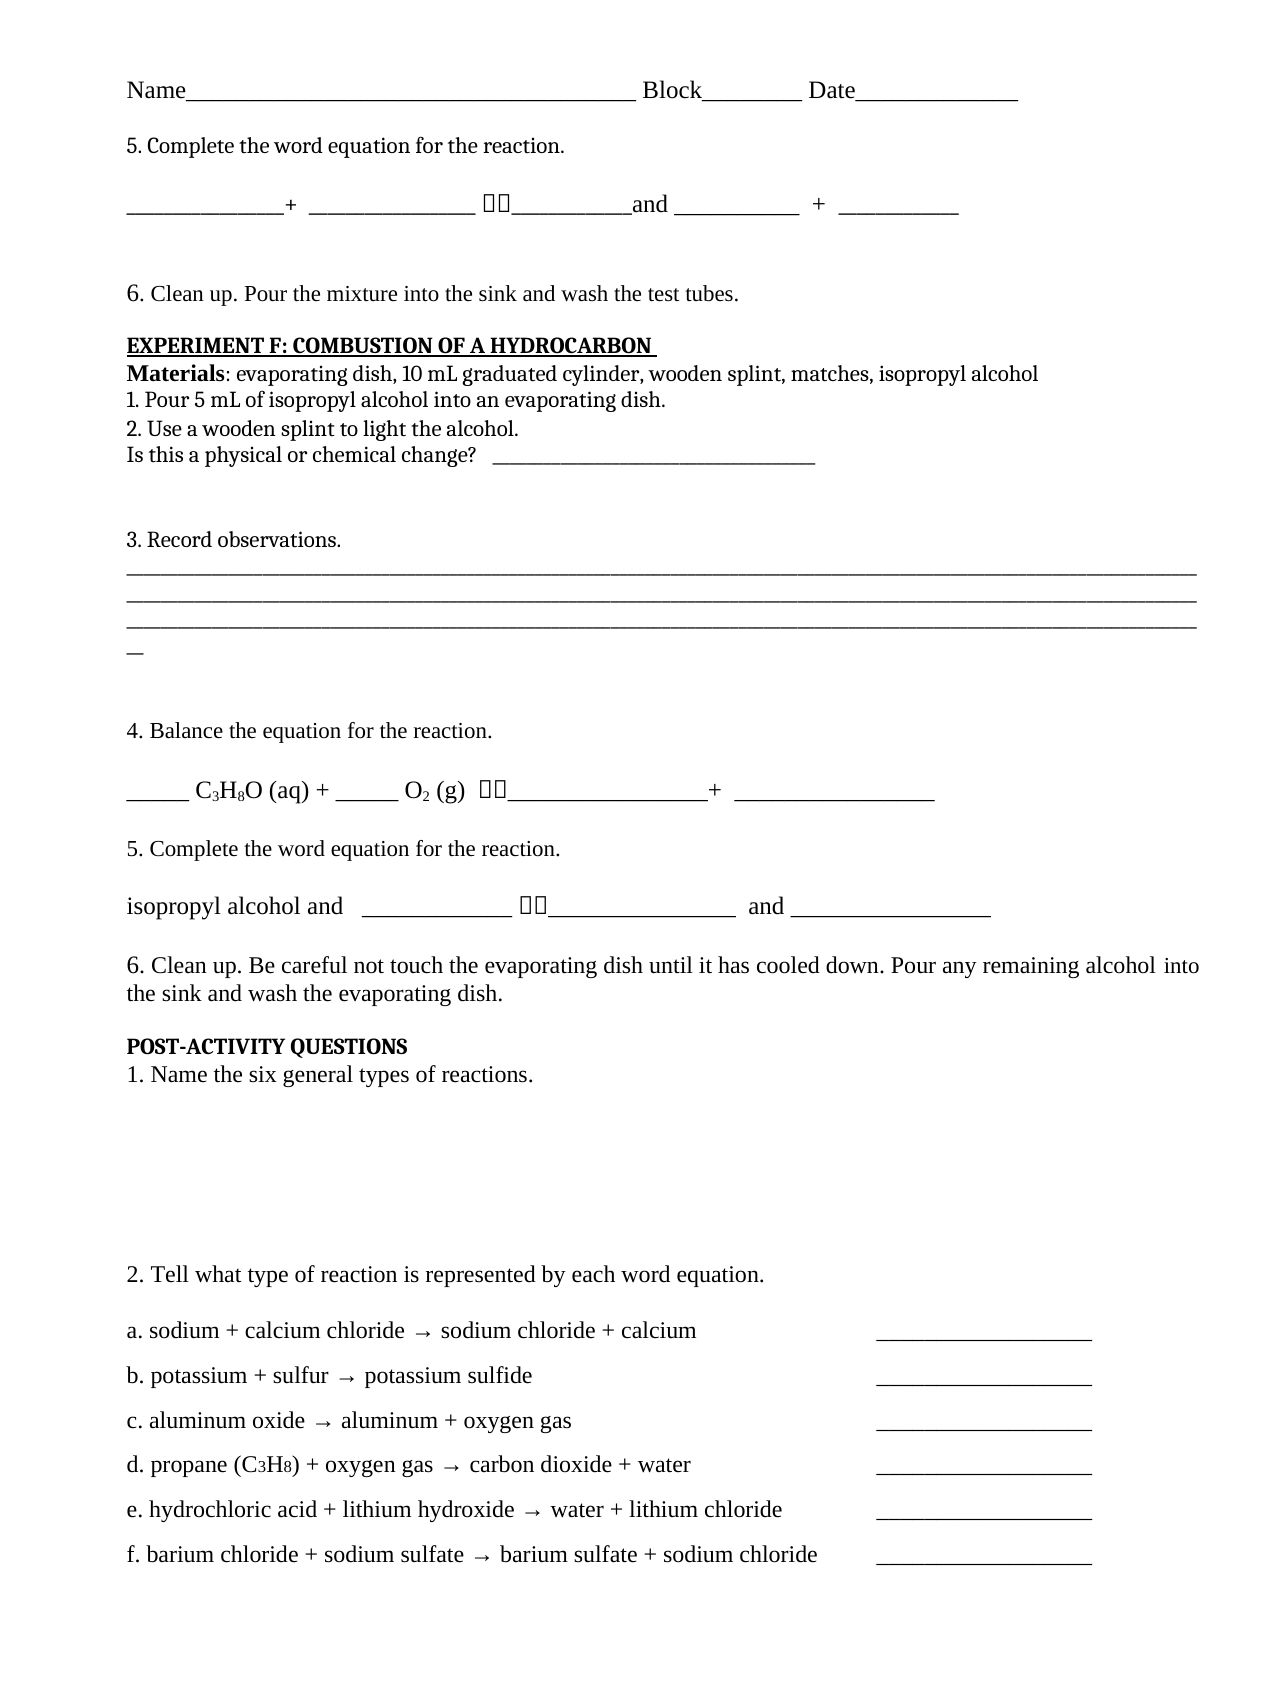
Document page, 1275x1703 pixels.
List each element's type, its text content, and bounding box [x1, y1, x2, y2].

text b. potassium + sulfur → potassium sulfide __________________ [126, 1361, 1206, 1389]
text 2. Use a wooden splint to light the alcohol. Is this a physical or chemical change? ______________________________________ [126, 416, 1206, 468]
text 6. Clean up. Be careful not touch the evaporating dish until it has cooled down. Pour any remaining alcohol into the sink and wash the evaporating dish. [126, 950, 1206, 1007]
text Materials: evaporating dish, 10 mL graduated cylinder, wooden splint, matches, isopropyl alcohol [126, 359, 1206, 387]
text 3. Record observations. ____________________________________________________________________________________________________________________________________________________________________________________________________________________________________________________________________________________________________________________________________________________________________________________________ [126, 527, 1206, 658]
text 2. Tell what type of reaction is represented by each word equation. [126, 1177, 1206, 1316]
text EXPERIMENT F: COMBUSTION OF A HYDROCARBON [126, 333, 1206, 359]
text 5. Complete the word equation for the reaction. isopropyl alcohol and ____________ _______________ and ________________ [126, 835, 1206, 921]
text d. propane (C3H8) + oxygen gas → carbon dioxide + water __________________ [126, 1451, 1206, 1478]
text a. sodium + calcium chloride → sodium chloride + calcium __________________ [126, 1316, 1206, 1344]
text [126, 132, 1206, 219]
text 6. Clean up. Pour the mixture into the sink and wash the test tubes. [126, 278, 1206, 306]
text 1. Pour 5 mL of isopropyl alcohol into an evaporating dish. [126, 387, 1206, 413]
text POST-ACTIVITY QUESTIONS [126, 1034, 1206, 1061]
text e. hydrochloric acid + lithium hydroxide → water + lithium chloride __________________ [126, 1495, 1206, 1523]
text 4. Balance the equation for the reaction. _____ C3H8O (aq) + _____ O2 (g) ________________+ ________________ [126, 717, 1206, 806]
text f. barium chloride + sodium sulfate → barium sulfate + sodium chloride __________________ [126, 1540, 1206, 1567]
text c. aluminum oxide → aluminum + oxygen gas __________________ [126, 1406, 1206, 1433]
text 1. Name the six general types of reactions. [126, 1061, 1206, 1088]
